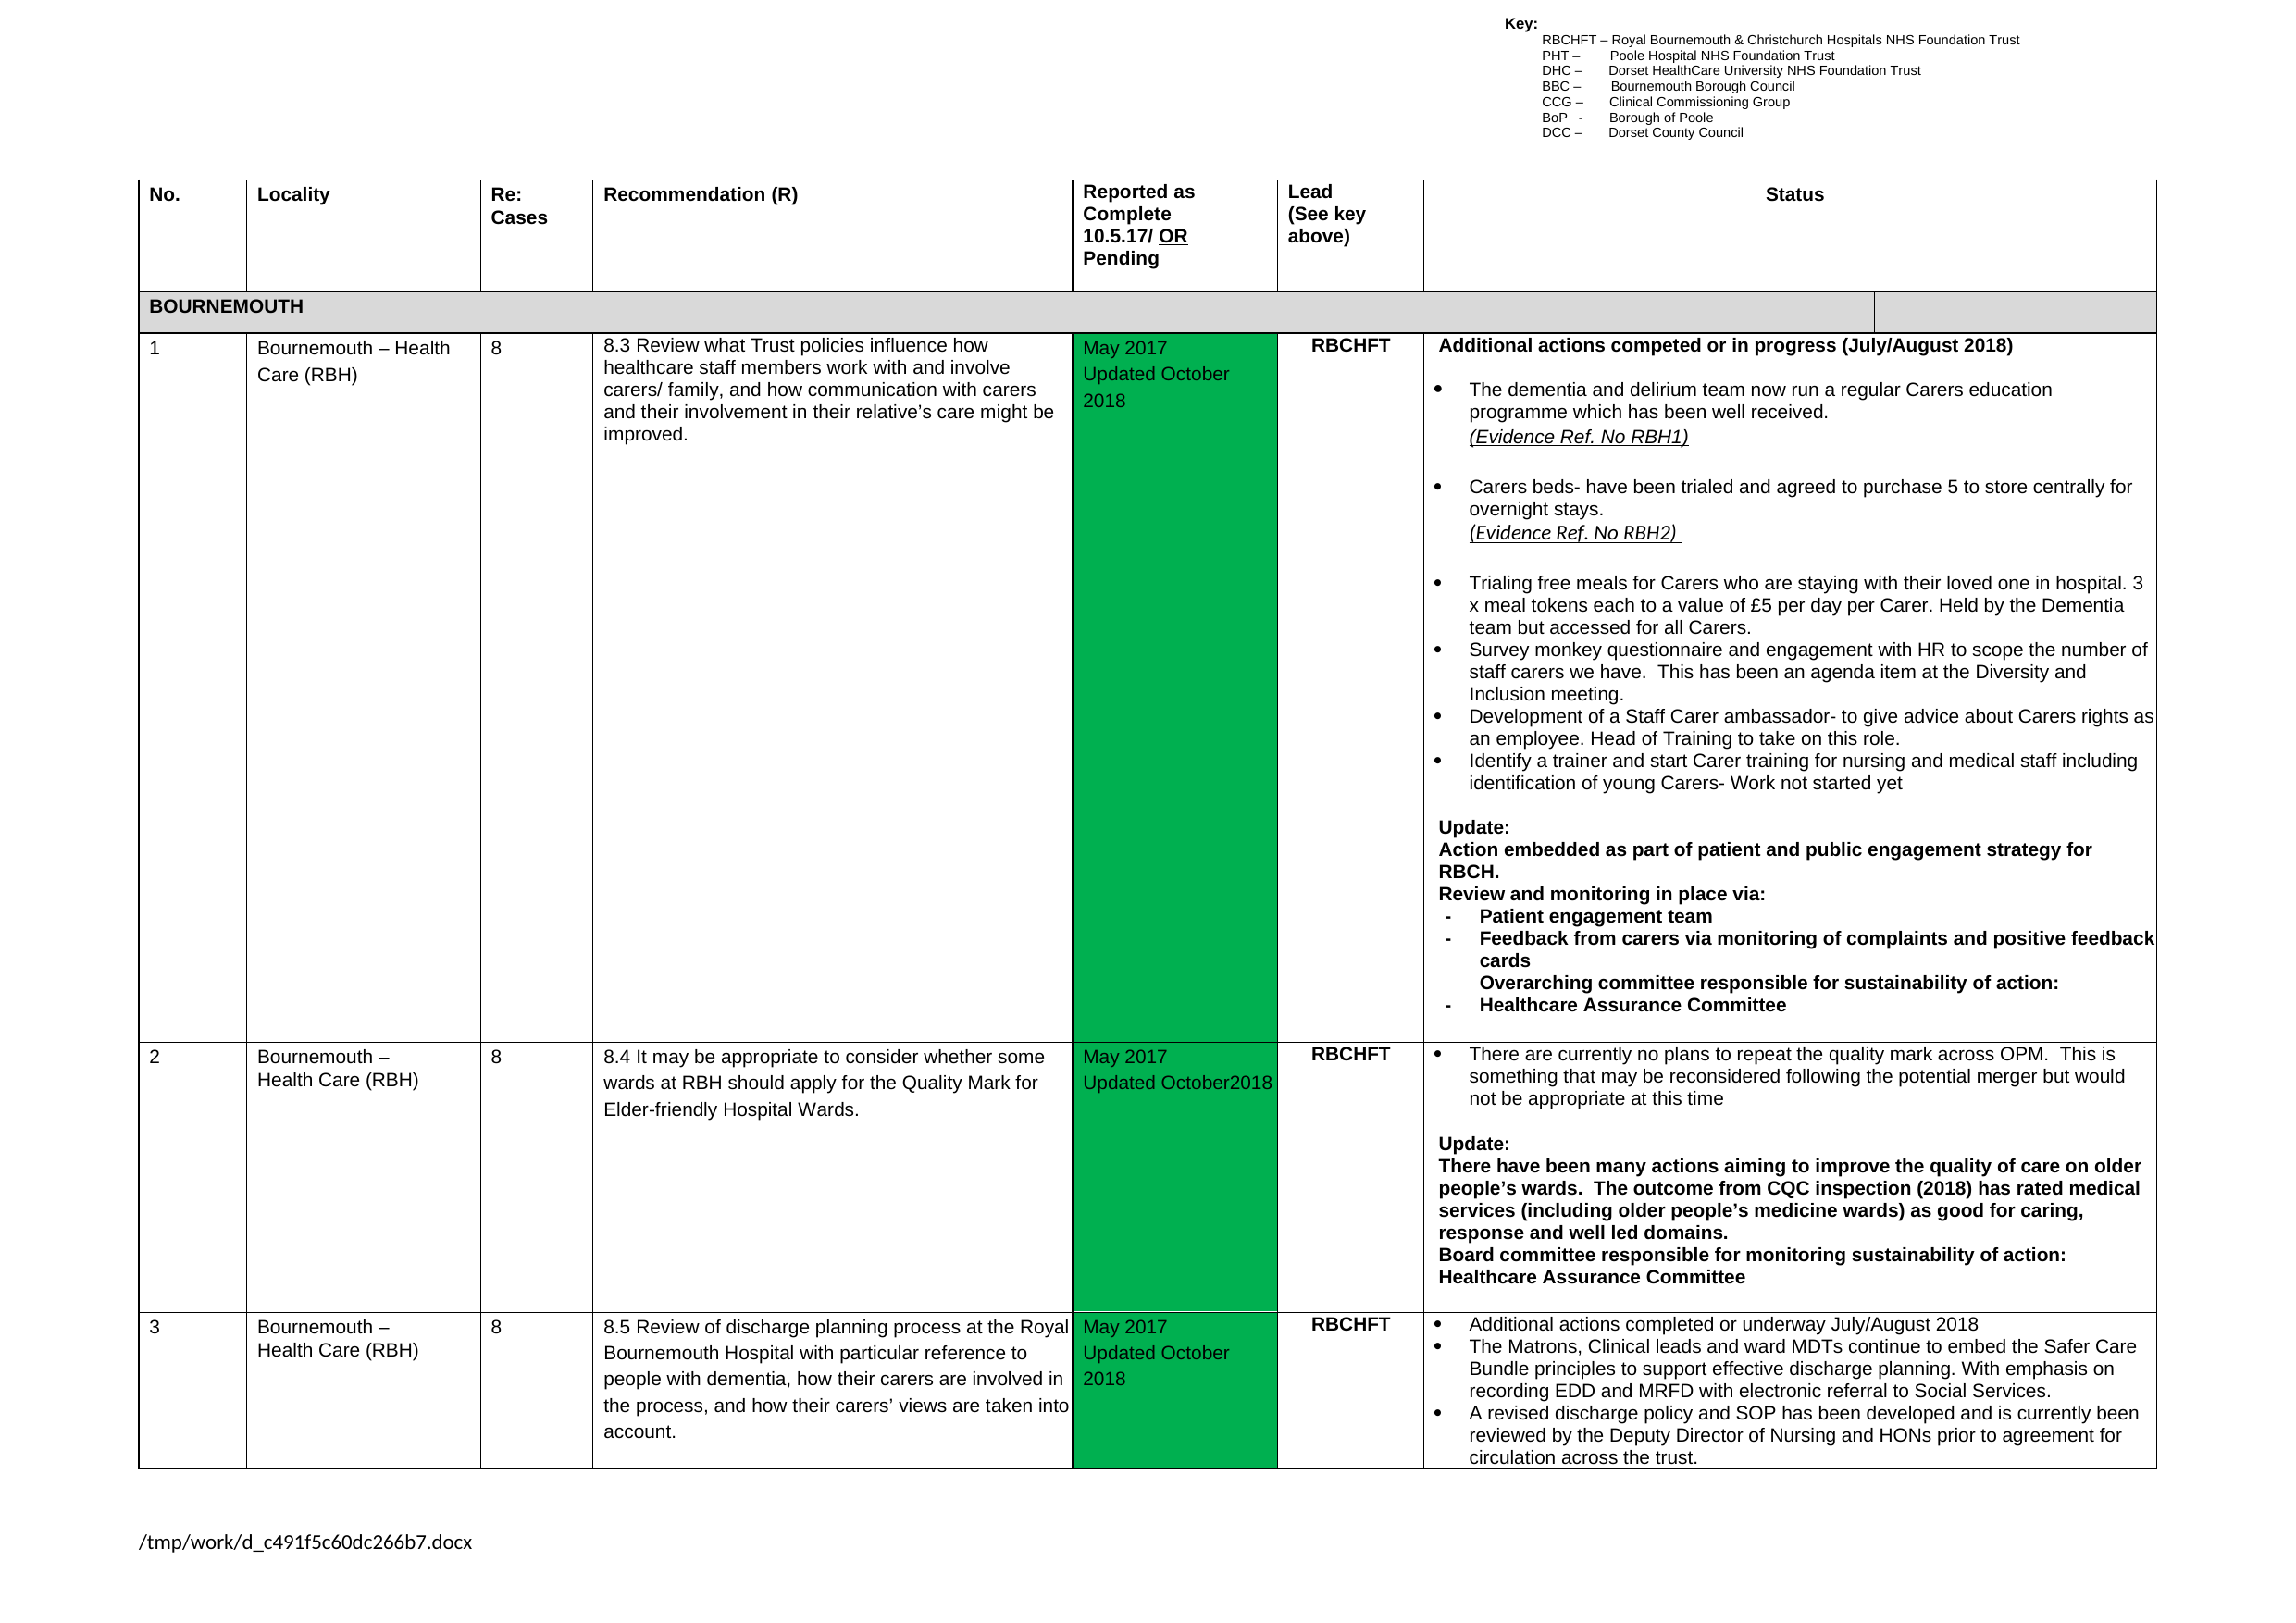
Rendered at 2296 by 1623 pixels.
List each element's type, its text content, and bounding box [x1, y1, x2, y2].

table_cell 8 [481, 1313, 592, 1468]
table_cell RBCHFT [1278, 1043, 1423, 1311]
table_cell RBCHFT [1278, 1313, 1423, 1468]
table_cell BOURNEMOUTH [140, 292, 1874, 332]
table_cell May 2017 Updated October 2018 [1074, 1313, 1277, 1468]
table_cell 1 [140, 334, 246, 1042]
table_cell 8 [481, 334, 592, 1042]
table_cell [1424, 1313, 2156, 1468]
table_cell RBCHFT [1278, 334, 1423, 1042]
table_cell Bournemouth – Health Care (RBH) [247, 1313, 480, 1468]
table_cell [593, 1313, 1072, 1468]
table_header Locality [247, 180, 480, 291]
table_cell There are currently no plans to repeat the quality mark across OPM. This is something that may be reconsidered following the potential merger but would not be appropriate at this time Update: There have been many actions aiming to improve the quality of care on older people’s wards. The outcome from CQC inspection (2018) has rated medical services (including older people’s medicine wards) as good for caring, response and well led domains. Board committee responsible for monitoring sustainability of action: Healthcare Assurance Committee [1424, 1043, 2156, 1311]
table_cell 2 [140, 1043, 246, 1311]
table_header Lead (See key above) [1278, 180, 1423, 291]
table_cell [1875, 292, 2156, 332]
table_header Re: Cases [481, 180, 592, 291]
table_header No. [140, 180, 246, 291]
table_cell 3 [140, 1313, 246, 1468]
table_cell May 2017 Updated October 2018 [1074, 334, 1277, 1042]
table_cell Bournemouth – Health Care (RBH) [247, 1043, 480, 1311]
table_header Recommendation (R) [593, 180, 1072, 291]
table_cell 8 [481, 1043, 592, 1311]
table_header Status [1424, 180, 2156, 291]
table_cell Bournemouth – Health Care (RBH) [247, 334, 480, 1042]
table_cell May 2017 Updated October2018 [1074, 1043, 1277, 1311]
table_header Reported as Complete 10.5.17/ OR Pending [1074, 180, 1277, 291]
table_cell 8.4 It may be appropriate to consider whether some wards at RBH should apply for the Quality Mark for Elder-friendly Hospital Wards. [593, 1043, 1072, 1311]
table_cell 8.3 Review what Trust policies influence how healthcare staff members work with and involve carers/ family, and how communication with carers and their involvement in their relative’s care might be improved. [593, 334, 1072, 1042]
table_cell Additional actions competed or in progress (July/August 2018) The dementia and delirium team now run a regular Carers education programme which has been well received. (Evidence Ref. No RBH1) Carers beds- have been trialed and agreed to purchase 5 to store centrally for overnight stays. (Evidence Ref. No RBH2) Trialing free meals for Carers who are staying with their loved one in hospital. 3 x meal tokens each to a value of £5 per day per Carer. Held by the Dementia team but accessed for all Carers. Survey monkey questionnaire and engagement with HR to scope the number of staff carers we have. This has been an agenda item at the Diversity and Inclusion meeting. Development of a Staff Carer ambassador- to give advice about Carers rights as an employee. Head of Training to take on this role. Identify a trainer and start Carer training for nursing and medical staff including identification of young Carers- Work not started yet Update: Action embedded as part of patient and public engagement strategy for RBCH. Review and monitoring in place via: Patient engagement team Feedback from carers via monitoring of complaints and positive feedback cards Overarching committee responsible for sustainability of action: Healthcare Assurance Committee [1424, 334, 2156, 1042]
